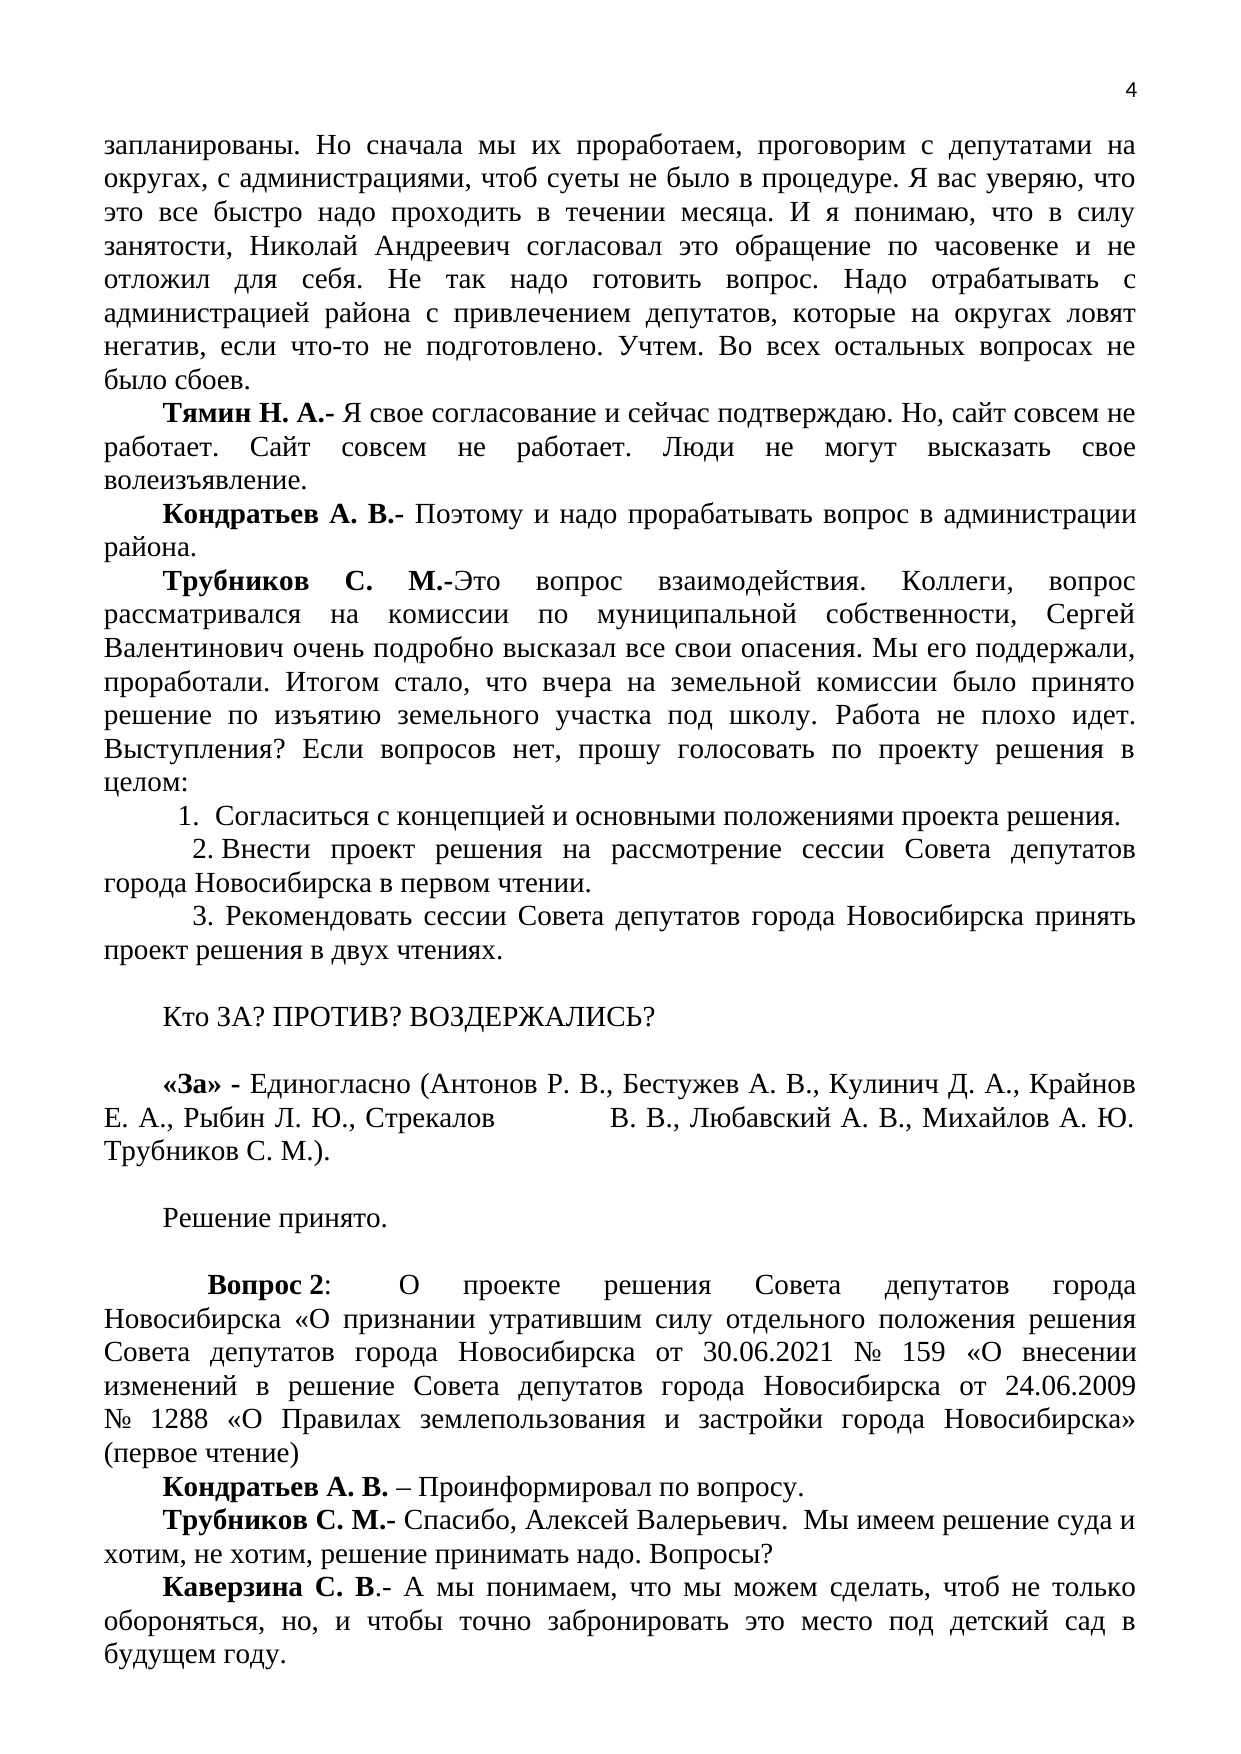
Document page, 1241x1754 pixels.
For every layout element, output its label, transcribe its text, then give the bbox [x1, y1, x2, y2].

text Кондратьев А. В. – Проинформировал по вопросу. [103, 1469, 1137, 1502]
text 3. Рекомендовать сессии Совета депутатов города Новосибирска принять проект решения в двух чтениях. [103, 898, 1137, 966]
text Каверзина С. В.- А мы понимаем, что мы можем сделать, чтоб не только обороняться, но, и чтобы точно забронировать это место под детский сад в будущем году. [103, 1569, 1137, 1670]
text Кондратьев А. В.- Поэтому и надо прорабатывать вопрос в администрации района. [103, 496, 1137, 563]
text 2. Внести проект решения на рассмотрение сессии Совета депутатов города Новосибирска в первом чтении. [103, 831, 1137, 898]
text «За» - Единогласно (Антонов Р. В., Бестужев А. В., Кулинич Д. А., Крайнов Е. А., Рыбин Л. Ю., Стрекалов В. В., Любавский А. В., Михайлов А. Ю. Трубников С. М.). [103, 1066, 1137, 1167]
list Согласиться с концепцией и основными положениями проекта решения. [177, 798, 1137, 831]
text Тямин Н. А.- Я свое согласование и сейчас подтверждаю. Но, сайт совсем не работает. Сайт совсем не работает. Люди не могут высказать свое волеизъявление. [103, 395, 1137, 496]
list Вопрос 2: О проекте решения Совета депутатов города Новосибирска «О признании утратившим силу отдельного положения решения Совета депутатов города Новосибирска от 30.06.2021 № 159 «О внесении изменений в решение Совета депутатов города Новосибирска от 24.06.2009 № 1288 «О Правилах землепользования и застройки города Новосибирска» (первое чтение) [103, 1267, 1137, 1469]
text Трубников С. М.-Это вопрос взаимодействия. Коллеги, вопрос рассматривался на комиссии по муниципальной собственности, Сергей Валентинович очень подробно высказал все свои опасения. Мы его поддержали, проработали. Итогом стало, что вчера на земельной комиссии было принято решение по изъятию земельного участка под школу. Работа не плохо идет. Выступления? Если вопросов нет, прошу голосовать по проекту решения в целом: [103, 563, 1137, 798]
text Трубников С. М.- Спасибо, Алексей Валерьевич. Мы имеем решение суда и хотим, не хотим, решение принимать надо. Вопросы? [103, 1502, 1137, 1569]
text Кто ЗА? ПРОТИВ? ВОЗДЕРЖАЛИСЬ? [103, 999, 1137, 1033]
text Решение принято. [103, 1200, 1137, 1234]
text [103, 127, 1137, 395]
